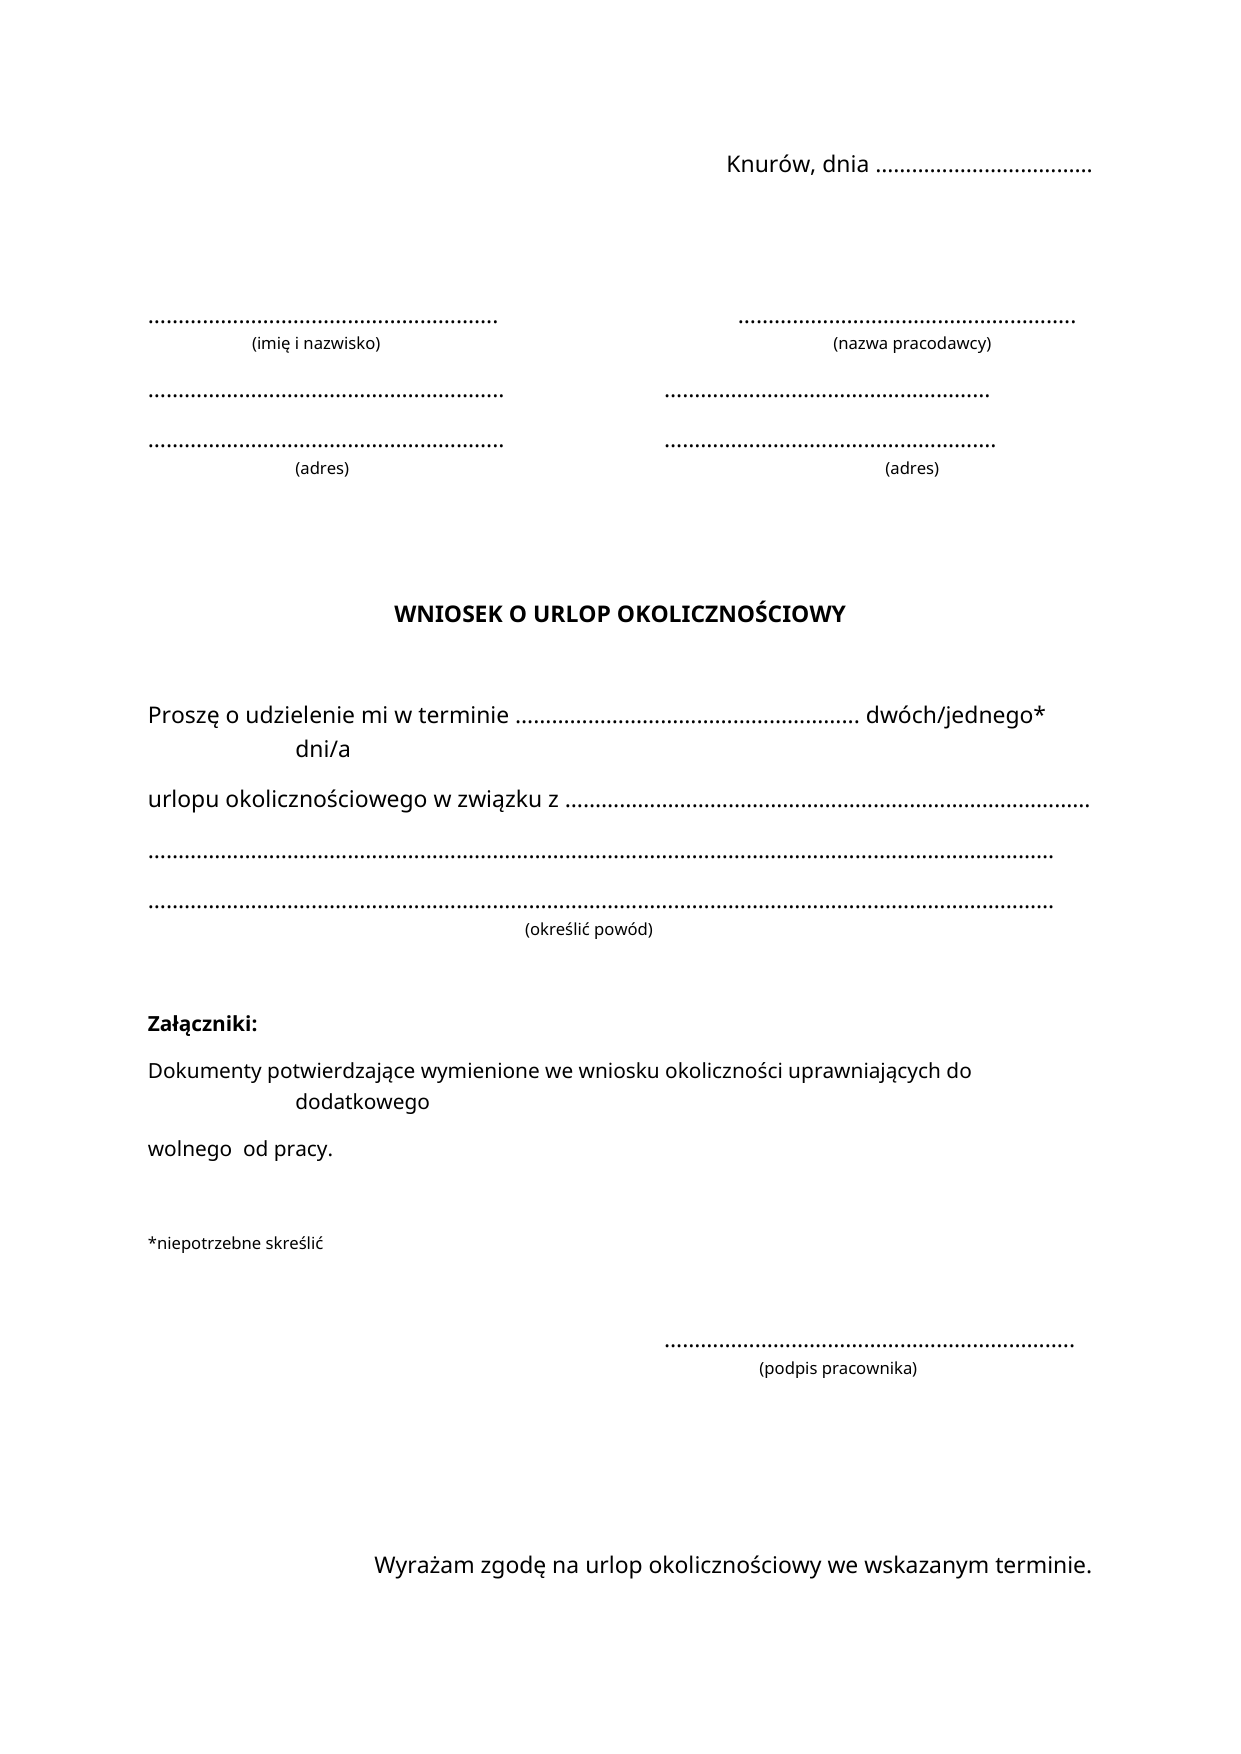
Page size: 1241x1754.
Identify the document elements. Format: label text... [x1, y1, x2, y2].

text Knurów, dnia ……………………………… [148, 148, 1093, 179]
text ………………………………………………….. ……………………………………………… [148, 373, 1093, 404]
text *niepotrzebne skreślić [148, 1232, 1093, 1254]
text Załączniki: [148, 1009, 1093, 1037]
text WNIOSEK O URLOP OKOLICZNOŚCIOWY [148, 598, 1093, 630]
text ………………………………………………………….. (podpis pracownika) [664, 1323, 1093, 1379]
text wolnego od pracy. [148, 1134, 1093, 1162]
text Dokumenty potwierdzające wymienione we wniosku okoliczności uprawniających do dodatkowego [148, 1056, 1093, 1115]
text Proszę o udzielenie mi w terminie ………………………………………………... dwóch/jednego* dni/a [148, 699, 1093, 764]
text Wyrażam zgodę na urlop okolicznościowy we wskazanym terminie. [148, 1549, 1093, 1580]
text urlopu okolicznościowego w związku z …………………………………………………………………………… [148, 783, 1093, 815]
text ………………………………………………….. ………………………………………………. (adres) (adres) [148, 423, 1093, 479]
text …………………………………………………………………………………………………………………………………… [148, 834, 1093, 865]
text …………………………………………………………………………………………………………………………………… (określić powód) [148, 884, 1093, 940]
text …………………………………………………. ……………………………………………….. (imię i nazwisko) (nazwa pracodawcy) [148, 299, 1093, 354]
